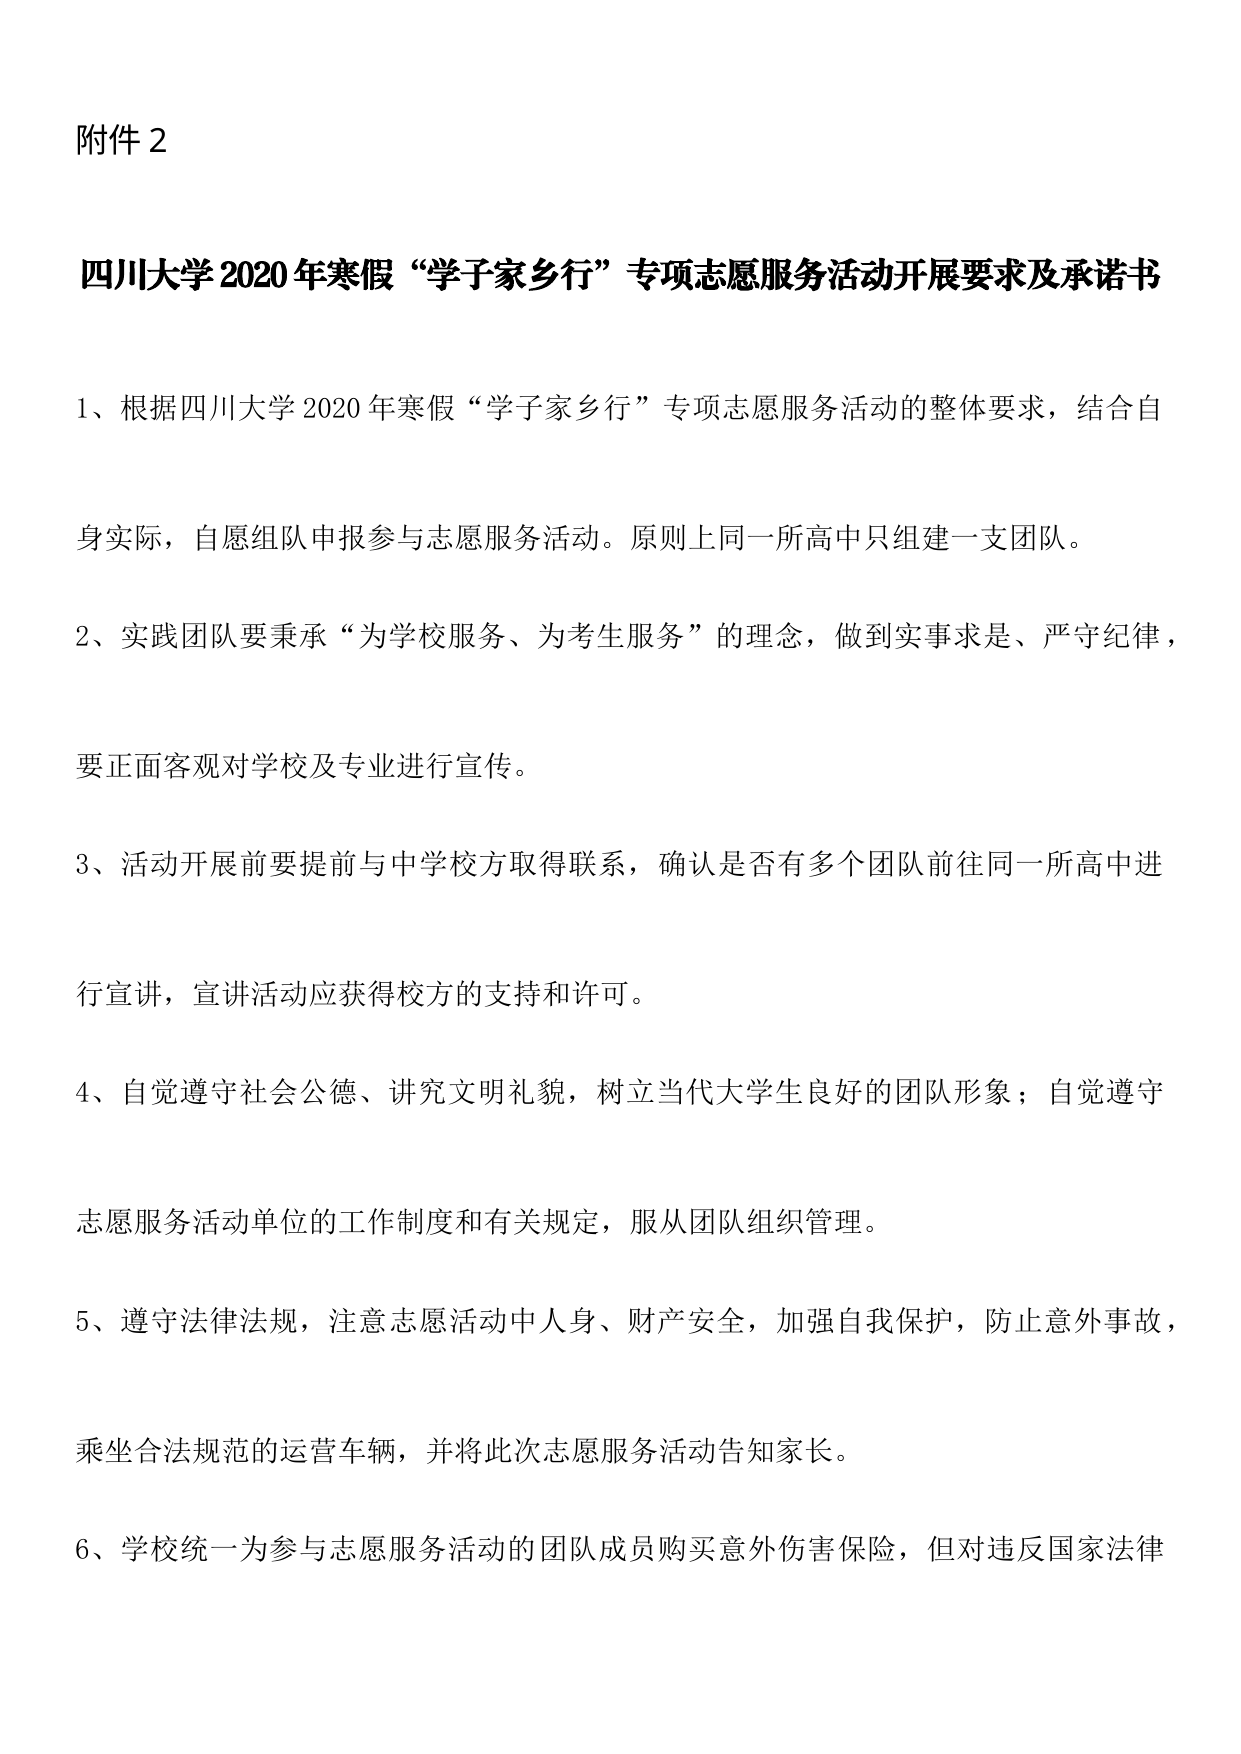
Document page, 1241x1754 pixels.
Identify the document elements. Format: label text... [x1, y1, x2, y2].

text 附件2 [75, 106, 1165, 171]
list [75, 1514, 1165, 1579]
list 4、自觉遵守社会公德、讲究文明礼貌，树立当代大学生良好的团队形象；自觉遵守志愿服务活动单位的工作制度和有关规定，服从团队组织管理。 [75, 1058, 1165, 1253]
list 1、根据四川大学2020年寒假“学子家乡行”专项志愿服务活动的整体要求，结合自身实际，自愿组队申报参与志愿服务活动。原则上同一所高中只组建一支团队。 [75, 373, 1165, 568]
list 5、遵守法律法规，注意志愿活动中人身、财产安全，加强自我保护，防止意外事故，乘坐合法规范的运营车辆，并将此次志愿服务活动告知家长。 [75, 1286, 1165, 1481]
list 3、活动开展前要提前与中学校方取得联系，确认是否有多个团队前往同一所高中进行宣讲，宣讲活动应获得校方的支持和许可。 [75, 830, 1165, 1025]
list 2、实践团队要秉承“为学校服务、为考生服务”的理念，做到实事求是、严守纪律，要正面客观对学校及专业进行宣传。 [75, 601, 1165, 796]
text 四川大学2020年寒假“学子家乡行”专项志愿服务活动开展要求及承诺书 [75, 244, 1165, 309]
